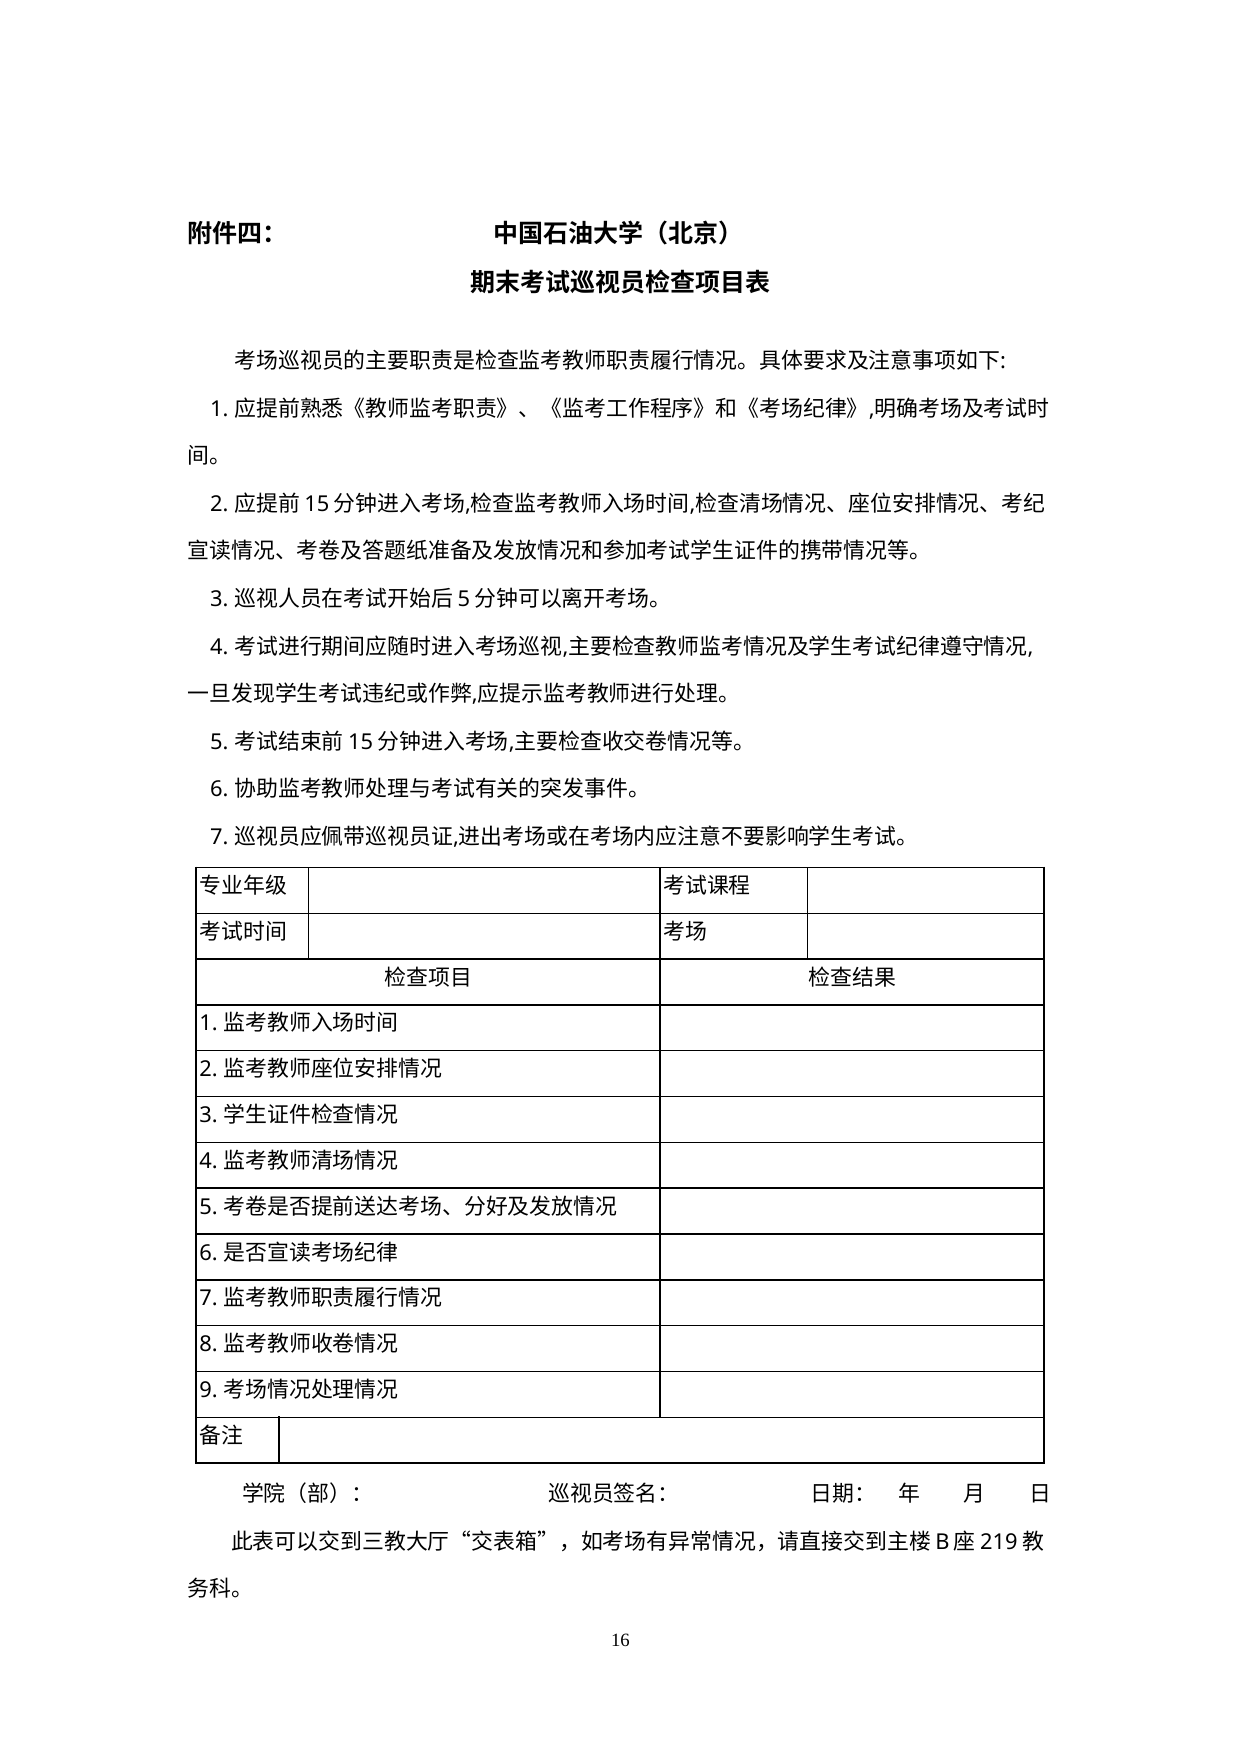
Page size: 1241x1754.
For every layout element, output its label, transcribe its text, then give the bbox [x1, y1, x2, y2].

text 5. 考试结束前15分钟进入考场,主要检查收交卷情况等。 [187, 724, 1053, 756]
text 2. 应提前15分钟进入考场,检查监考教师入场时间,检查清场情况、座位安排情况、考纪宣读情况、考卷及答题纸准备及发放情况和参加考试学生证件的携带情况等。 [187, 486, 1053, 565]
table_cell [309, 914, 659, 958]
table_cell [280, 1418, 1043, 1462]
table_cell 9. 考场情况处理情况 [197, 1372, 659, 1416]
table_cell [808, 914, 1043, 958]
table_cell [661, 1097, 1043, 1141]
table_cell [661, 1235, 1043, 1279]
text 3. 巡视人员在考试开始后5分钟可以离开考场。 [187, 581, 1053, 613]
table_header [309, 868, 659, 912]
table_cell 8. 监考教师收卷情况 [197, 1326, 659, 1371]
table_cell 3. 学生证件检查情况 [197, 1097, 659, 1141]
table_cell [661, 1006, 1043, 1050]
text 4. 考试进行期间应随时进入考场巡视,主要检查教师监考情况及学生考试纪律遵守情况,一旦发现学生考试违纪或作弊,应提示监考教师进行处理。 [187, 629, 1053, 708]
table_cell 7. 监考教师职责履行情况 [197, 1281, 659, 1325]
table_cell 检查结果 [661, 960, 1043, 1004]
text 考场巡视员的主要职责是检查监考教师职责履行情况。具体要求及注意事项如下: [187, 343, 1053, 375]
text 6. 协助监考教师处理与考试有关的突发事件。 [187, 771, 1053, 803]
table_cell 备注 [197, 1418, 278, 1462]
table_cell [661, 1281, 1043, 1325]
table_cell [661, 1051, 1043, 1096]
text 期末考试巡视员检查项目表 [187, 262, 1053, 298]
text 附件四： 中国石油大学（北京） [187, 213, 1053, 250]
table_cell 5. 考卷是否提前送达考场、分好及发放情况 [197, 1189, 659, 1233]
table_cell 考试时间 [197, 914, 308, 958]
text 1. 应提前熟悉《教师监考职责》、《监考工作程序》和《考场纪律》,明确考场及考试时间。 [187, 391, 1053, 470]
table_cell [661, 1189, 1043, 1233]
table_cell 检查项目 [197, 960, 659, 1004]
table_cell 2. 监考教师座位安排情况 [197, 1051, 659, 1096]
table_header [808, 868, 1043, 912]
table_cell 6. 是否宣读考场纪律 [197, 1235, 659, 1279]
text 学院（部）： 巡视员签名： 日期： 年 月 日 [187, 1476, 1053, 1508]
table_header 考试课程 [661, 868, 807, 912]
table_cell 1. 监考教师入场时间 [197, 1006, 659, 1050]
text 此表可以交到三教大厅“交表箱”，如考场有异常情况，请直接交到主楼B座219教务科。 [187, 1524, 1053, 1603]
text 7. 巡视员应佩带巡视员证,进出考场或在考场内应注意不要影响学生考试。 [187, 819, 1053, 851]
table_header 专业年级 [197, 868, 308, 912]
table_cell [661, 1372, 1043, 1416]
table_cell 考场 [661, 914, 807, 958]
table_cell 4. 监考教师清场情况 [197, 1143, 659, 1187]
table_cell [661, 1326, 1043, 1371]
table_cell [661, 1143, 1043, 1187]
